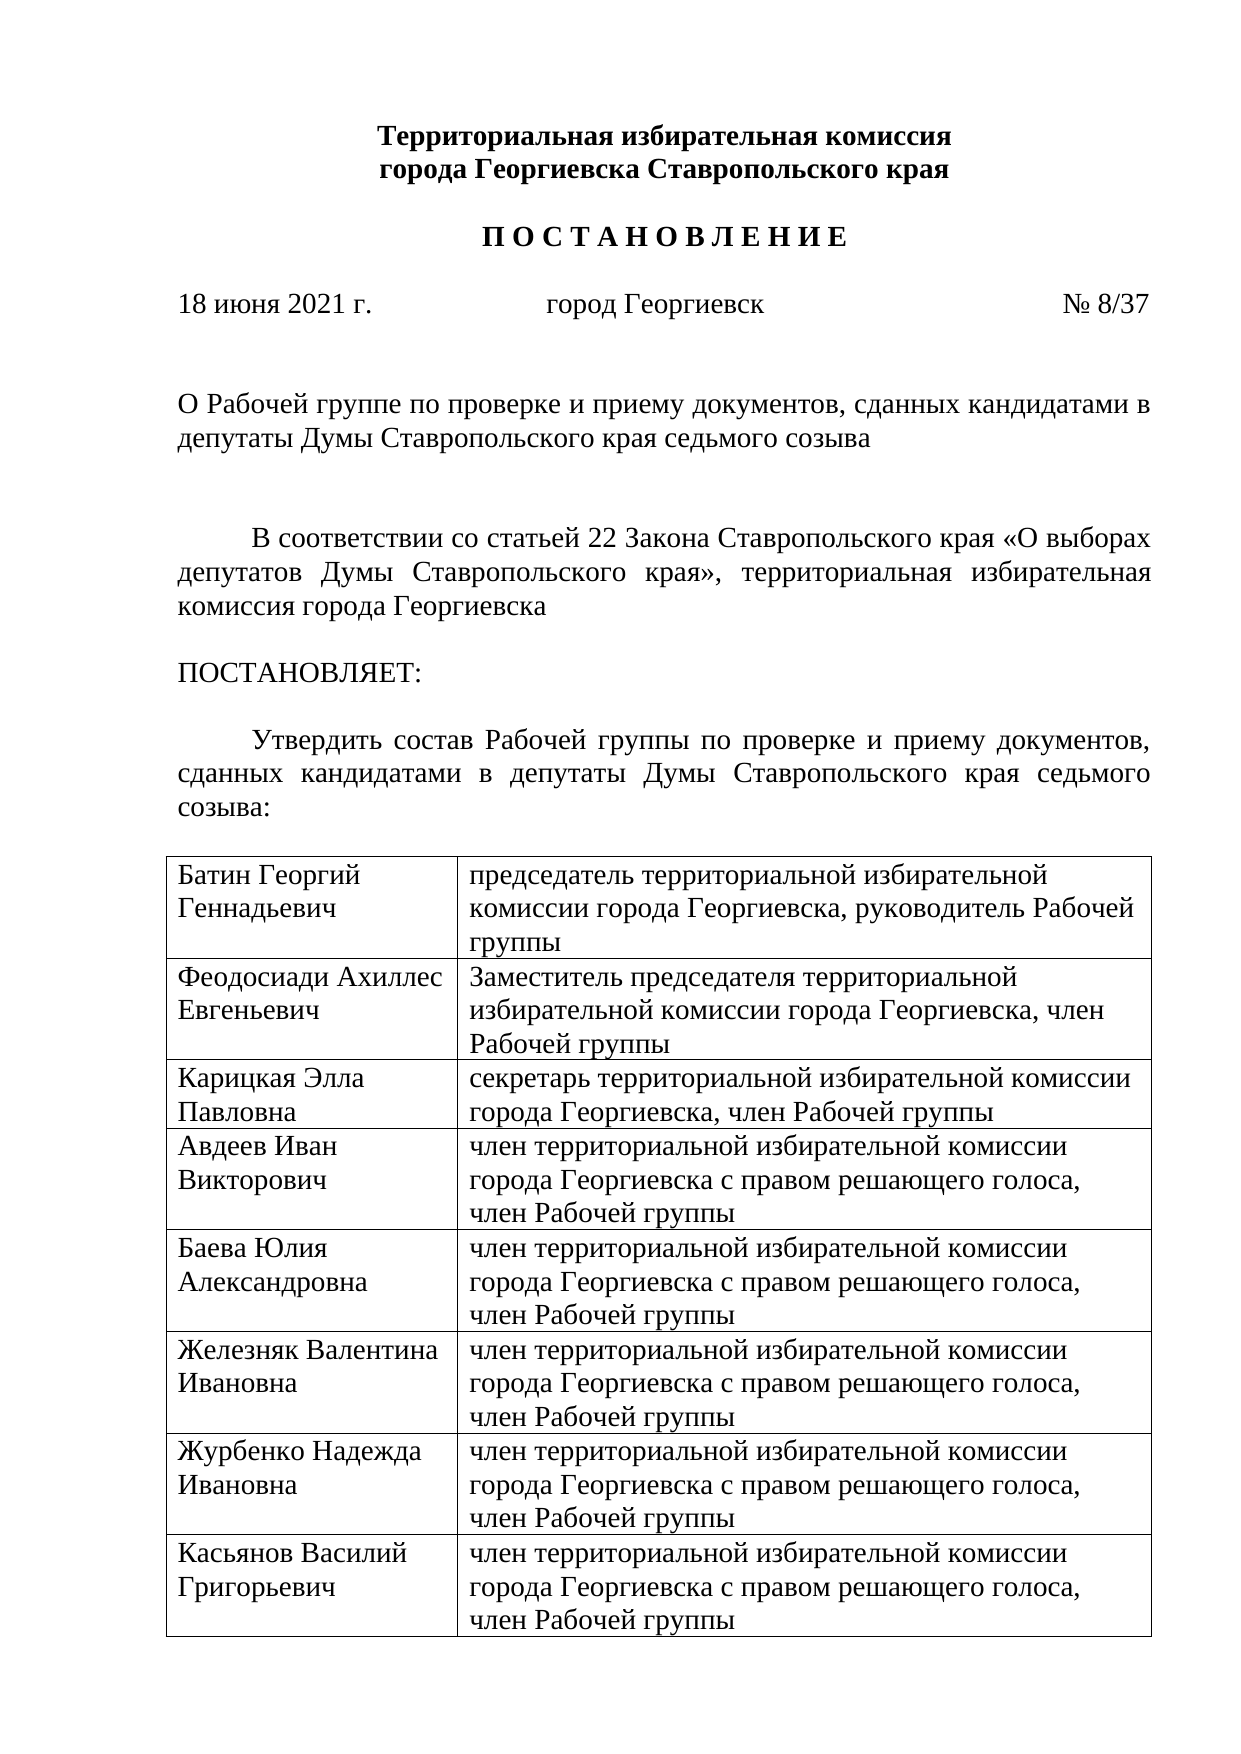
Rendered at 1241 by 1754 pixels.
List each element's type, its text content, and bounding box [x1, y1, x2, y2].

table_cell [458, 1535, 1151, 1636]
table_cell член территориальной избирательной комиссии города Георгиевска с правом решающего голоса, член Рабочей группы [458, 1230, 1151, 1331]
table_cell секретарь территориальной избирательной комиссии города Георгиевска, член Рабочей группы [458, 1060, 1151, 1127]
table_cell Касьянов Василий Григорьевич [167, 1535, 457, 1636]
text Утвердить состав Рабочей группы по проверке и приему документов, сданных кандидатами в депутаты Думы Ставропольского края седьмого созыва: [177, 722, 1152, 822]
text П О С Т А Н О В Л Е Н И Е [177, 219, 1152, 252]
table_cell член территориальной избирательной комиссии города Георгиевска с правом решающего голоса, член Рабочей группы [458, 1129, 1151, 1229]
text 18 июня 2021 г. город Георгиевск № 8/37 [177, 286, 1152, 319]
text О Рабочей группе по проверке и приему документов, сданных кандидатами в депутаты Думы Ставропольского края седьмого созыва [177, 386, 1152, 453]
table_cell Карицкая Элла Павловна [167, 1060, 457, 1127]
table_cell Заместитель председателя территориальной избирательной комиссии города Георгиевска, член Рабочей группы [458, 959, 1151, 1059]
table_cell Журбенко Надежда Ивановна [167, 1434, 457, 1534]
text города Георгиевска Ставропольского края [177, 152, 1152, 185]
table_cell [458, 1434, 1151, 1534]
table_cell член территориальной избирательной комиссии города Георгиевска с правом решающего голоса, член Рабочей группы [458, 1332, 1151, 1432]
table_cell Феодосиади Ахиллес Евгеньевич [167, 959, 457, 1059]
table_header председатель территориальной избирательной комиссии города Георгиевска, руководитель Рабочей группы [458, 857, 1151, 958]
table_header Батин Георгий Геннадьевич [167, 857, 457, 958]
text ПОСТАНОВЛЯЕТ: [177, 655, 1152, 688]
table_cell Железняк Валентина Ивановна [167, 1332, 457, 1432]
text Территориальная избирательная комиссия [177, 118, 1152, 152]
table_cell Баева Юлия Александровна [167, 1230, 457, 1331]
table_cell Авдеев Иван Викторович [167, 1129, 457, 1229]
text В соответствии со статьей 22 Закона Ставропольского края «О выборах депутатов Думы Ставропольского края», территориальная избирательная комиссия города Георгиевска [177, 521, 1152, 621]
